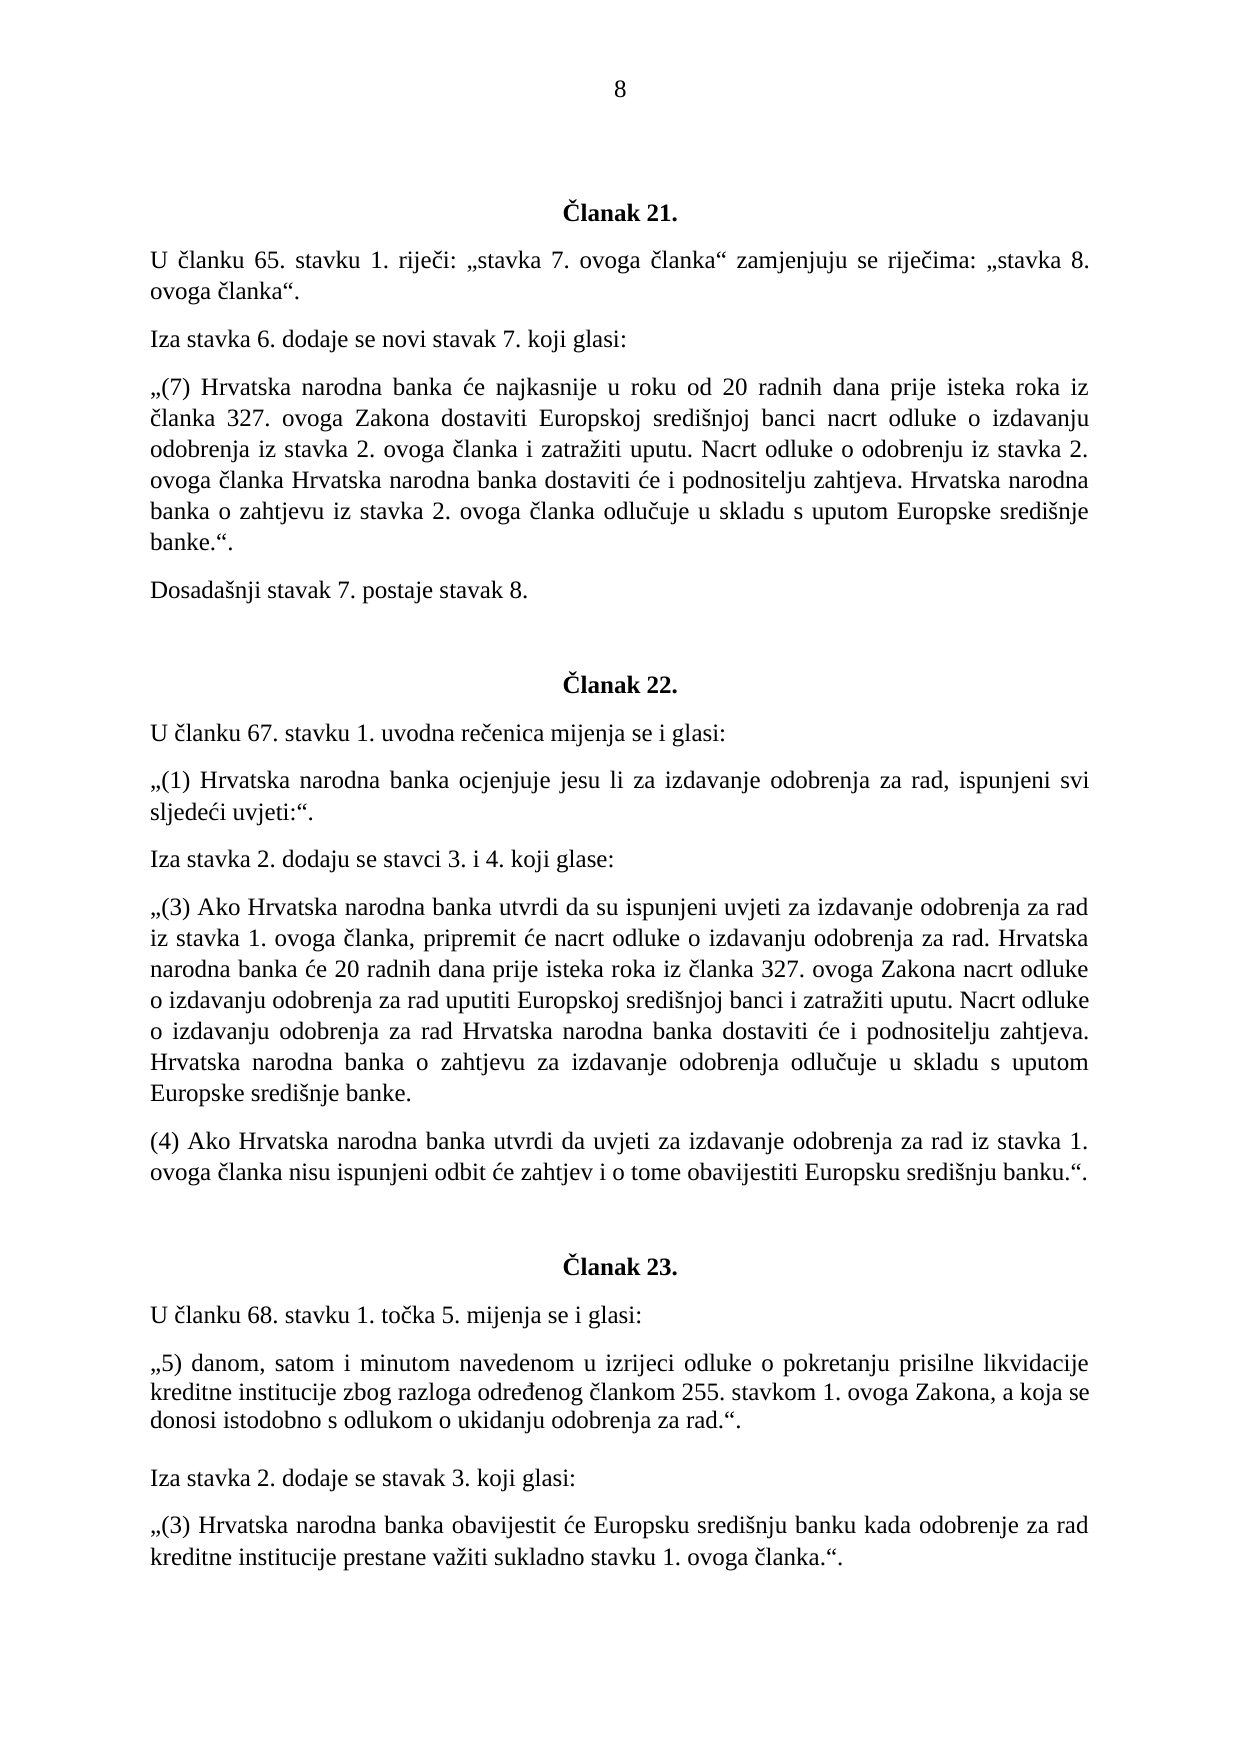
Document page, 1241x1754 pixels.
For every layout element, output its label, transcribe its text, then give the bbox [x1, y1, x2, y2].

text „(3) Ako Hrvatska narodna banka utvrdi da su ispunjeni uvjeti za izdavanje odobrenja za rad iz stavka 1. ovoga članka, pripremit će nacrt odluke o izdavanju odobrenja za rad. Hrvatska narodna banka će 20 radnih dana prije isteka roka iz članka 327. ovoga Zakona nacrt odluke o izdavanju odobrenja za rad uputiti Europskoj središnjoj banci i zatražiti uputu. Nacrt odluke o izdavanju odobrenja za rad Hrvatska narodna banka dostaviti će i podnositelju zahtjeva. Hrvatska narodna banka o zahtjevu za izdavanje odobrenja odlučuje u skladu s uputom Europske središnje banke. [150, 892, 1090, 1107]
text U članku 68. stavku 1. točka 5. mijenja se i glasi: [150, 1300, 1090, 1329]
text „(1) Hrvatska narodna banka ocjenjuje jesu li za izdavanje odobrenja za rad, ispunjeni svi sljedeći uvjeti:“. [150, 766, 1090, 825]
text Iza stavka 2. dodaju se stavci 3. i 4. koji glase: [150, 844, 1090, 873]
text Članak 23. [150, 1252, 1090, 1281]
text U članku 67. stavku 1. uvodna rečenica mijenja se i glasi: [150, 718, 1090, 747]
text (4) Ako Hrvatska narodna banka utvrdi da uvjeti za izdavanje odobrenja za rad iz stavka 1. ovoga članka nisu ispunjeni odbit će zahtjev i o tome obavijestiti Europsku središnju banku.“. [150, 1126, 1090, 1186]
text Članak 21. [150, 198, 1090, 226]
text Iza stavka 6. dodaje se novi stavak 7. koji glasi: [150, 324, 1090, 353]
text „5) danom, satom i minutom navedenom u izrijeci odluke o pokretanju prisilne likvidacije kreditne institucije zbog razloga određenog člankom 255. stavkom 1. ovoga Zakona, a koja se donosi istodobno s odlukom o ukidanju odobrenja za rad.“. [150, 1348, 1090, 1434]
text Dosadašnji stavak 7. postaje stavak 8. [150, 575, 1090, 603]
text „(3) Hrvatska narodna banka obavijestit će Europsku središnju banku kada odobrenje za rad kreditne institucije prestane važiti sukladno stavku 1. ovoga članka.“. [150, 1511, 1090, 1570]
text „(7) Hrvatska narodna banka će najkasnije u roku od 20 radnih dana prije isteka roka iz članka 327. ovoga Zakona dostaviti Europskoj središnjoj banci nacrt odluke o izdavanju odobrenja iz stavka 2. ovoga članka i zatražiti uputu. Nacrt odluke o odobrenju iz stavka 2. ovoga članka Hrvatska narodna banka dostaviti će i podnositelju zahtjeva. Hrvatska narodna banka o zahtjevu iz stavka 2. ovoga članka odlučuje u skladu s uputom Europske središnje banke.“. [150, 372, 1090, 556]
text U članku 65. stavku 1. riječi: „stavka 7. ovoga članka“ zamjenjuju se riječima: „stavka 8. ovoga članka“. [150, 245, 1090, 305]
text Članak 22. [150, 670, 1090, 699]
text Iza stavka 2. dodaje se stavak 3. koji glasi: [150, 1463, 1090, 1492]
